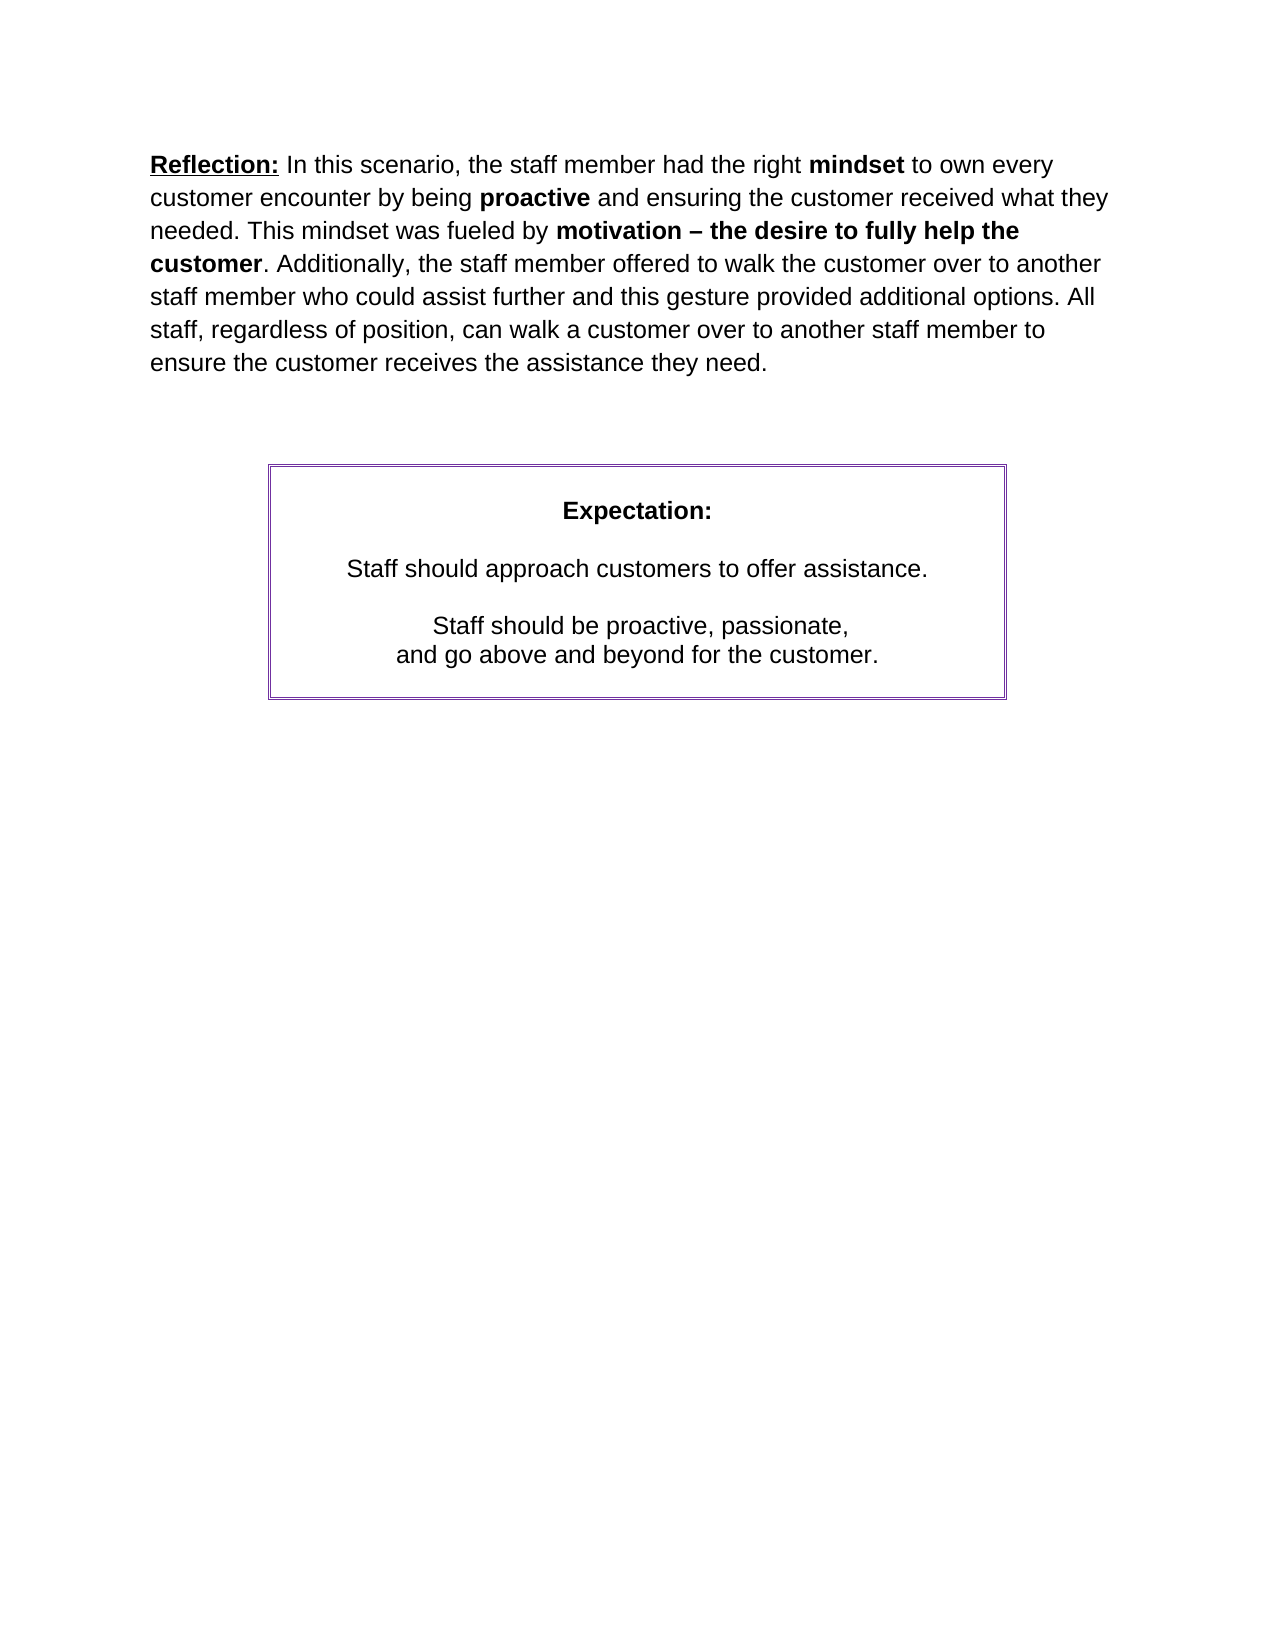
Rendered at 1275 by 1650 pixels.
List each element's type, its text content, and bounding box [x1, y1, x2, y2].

table_header Expectation: Staff should approach customers to offer assistance. Staff should be proactive, passionate, and go above and beyond for the customer. [271, 467, 1004, 697]
text Reflection: In this scenario, the staff member had the right mindset to own every customer encounter by being proactive and ensuring the customer received what they needed. This mindset was fueled by motivation – the desire to fully help the customer. Additionally, the staff member offered to walk the customer over to another staff member who could assist further and this gesture provided additional options. All staff, regardless of position, can walk a customer over to another staff member to ensure the customer receives the assistance they need. [150, 150, 1125, 377]
